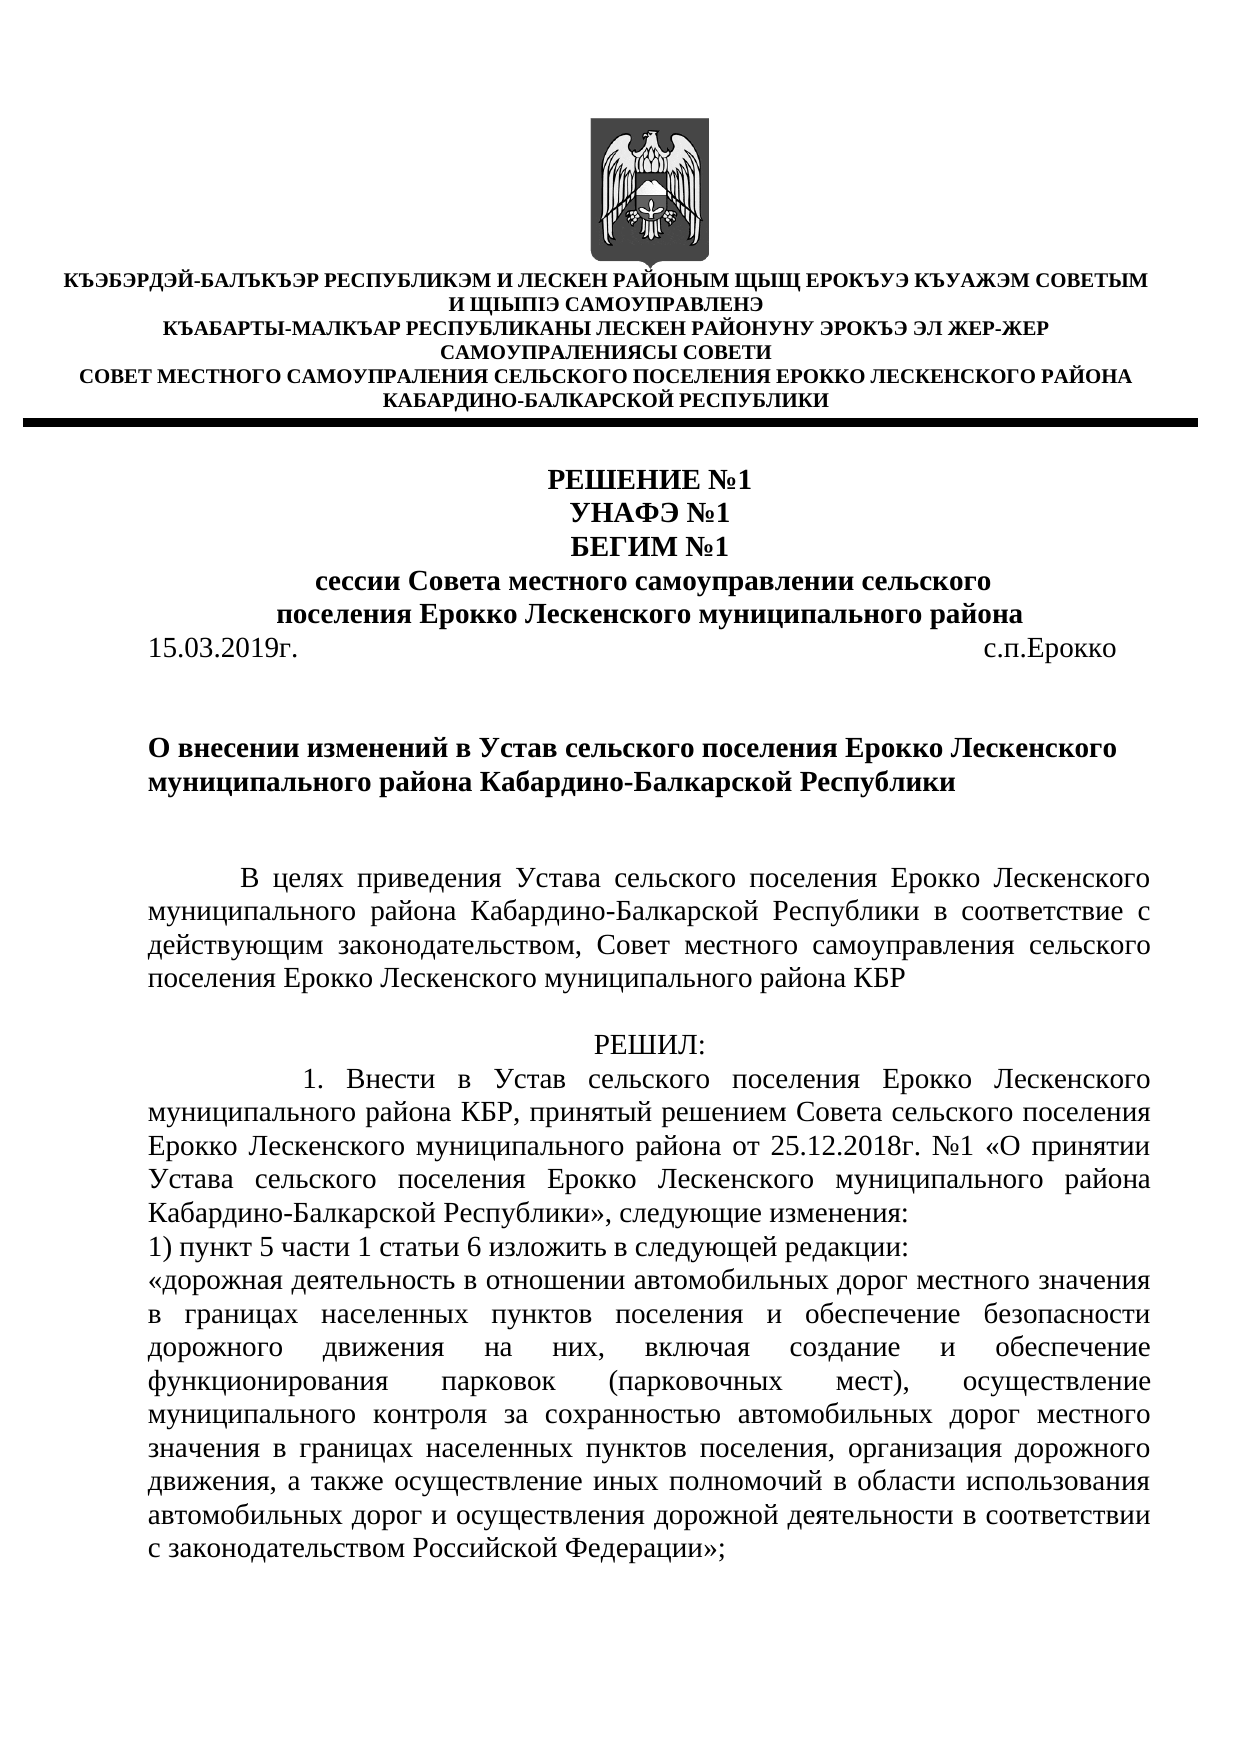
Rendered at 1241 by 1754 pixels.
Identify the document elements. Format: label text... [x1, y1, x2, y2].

text 1. Внести в Устав сельского поселения Ерокко Лескенского муниципального района КБР, принятый решением Совета сельского поселения Ерокко Лескенского муниципального района от 25.12.2018г. №1 «О принятии Устава сельского поселения Ерокко Лескенского муниципального района Кабардино-Балкарской Республики», следующие изменения: [148, 1061, 1152, 1229]
text УНАФЭ №1 [148, 496, 1152, 529]
text БЕГИМ №1 [148, 529, 1152, 563]
text «дорожная деятельность в отношении автомобильных дорог местного значения в границах населенных пунктов поселения и обеспечение безопасности дорожного движения на них, включая создание и обеспечение функционирования парковок (парковочных мест), осуществление муниципального контроля за сохранностью автомобильных дорог местного значения в границах населенных пунктов поселения, организация дорожного движения, а также осуществление иных полномочий в области использования автомобильных дорог и осуществления дорожной деятельности в соответствии с законодательством Российской Федерации»; [148, 1262, 1152, 1564]
text 1) пункт 5 части 1 статьи 6 изложить в следующей редакции: [148, 1229, 1152, 1262]
text О внесении изменений в Устав сельского поселения Ерокко Лескенского муниципального района Кабардино-Балкарской Республики [148, 730, 1152, 797]
text РЕШЕНИЕ №1 [148, 462, 1152, 496]
text поселения Ерокко Лескенского муниципального района [148, 596, 1152, 630]
text В целях приведения Устава сельского поселения Ерокко Лескенского муниципального района Кабардино-Балкарской Республики в соответствие с действующим законодательством, Совет местного самоуправления сельского поселения Ерокко Лескенского муниципального района КБР [148, 860, 1152, 994]
text КЪАБАРТЫ-МАЛКЪАР РЕСПУБЛИКАНЫ ЛЕСКЕН РАЙОНУНУ ЭРОКЪЭ ЭЛ ЖЕР-ЖЕР САМОУПРАЛЕНИЯСЫ СОВЕТИ [60, 316, 1152, 364]
text РЕШИЛ: [148, 1027, 1152, 1061]
text КЪЭБЭРДЭЙ-БАЛЪКЪЭР РЕСПУБЛИКЭМ И ЛЕСКЕН РАЙОНЫМ ЩЫЩ ЕРОКЪУЭ КЪУАЖЭМ СОВЕТЫМ И ЩIЫПIЭ САМОУПРАВЛЕНЭ [60, 268, 1152, 316]
text сессии Совета местного самоуправлении сельского [148, 563, 1152, 596]
text СОВЕТ МЕСТНОГО САМОУПРАЛЕНИЯ СЕЛЬСКОГО ПОСЕЛЕНИЯ ЕРОККО ЛЕСКЕНСКОГО РАЙОНА КАБАРДИНО-БАЛКАРСКОЙ РЕСПУБЛИКИ [60, 364, 1152, 412]
text 15.03.2019г. с.п.Ерокко [148, 630, 1152, 663]
